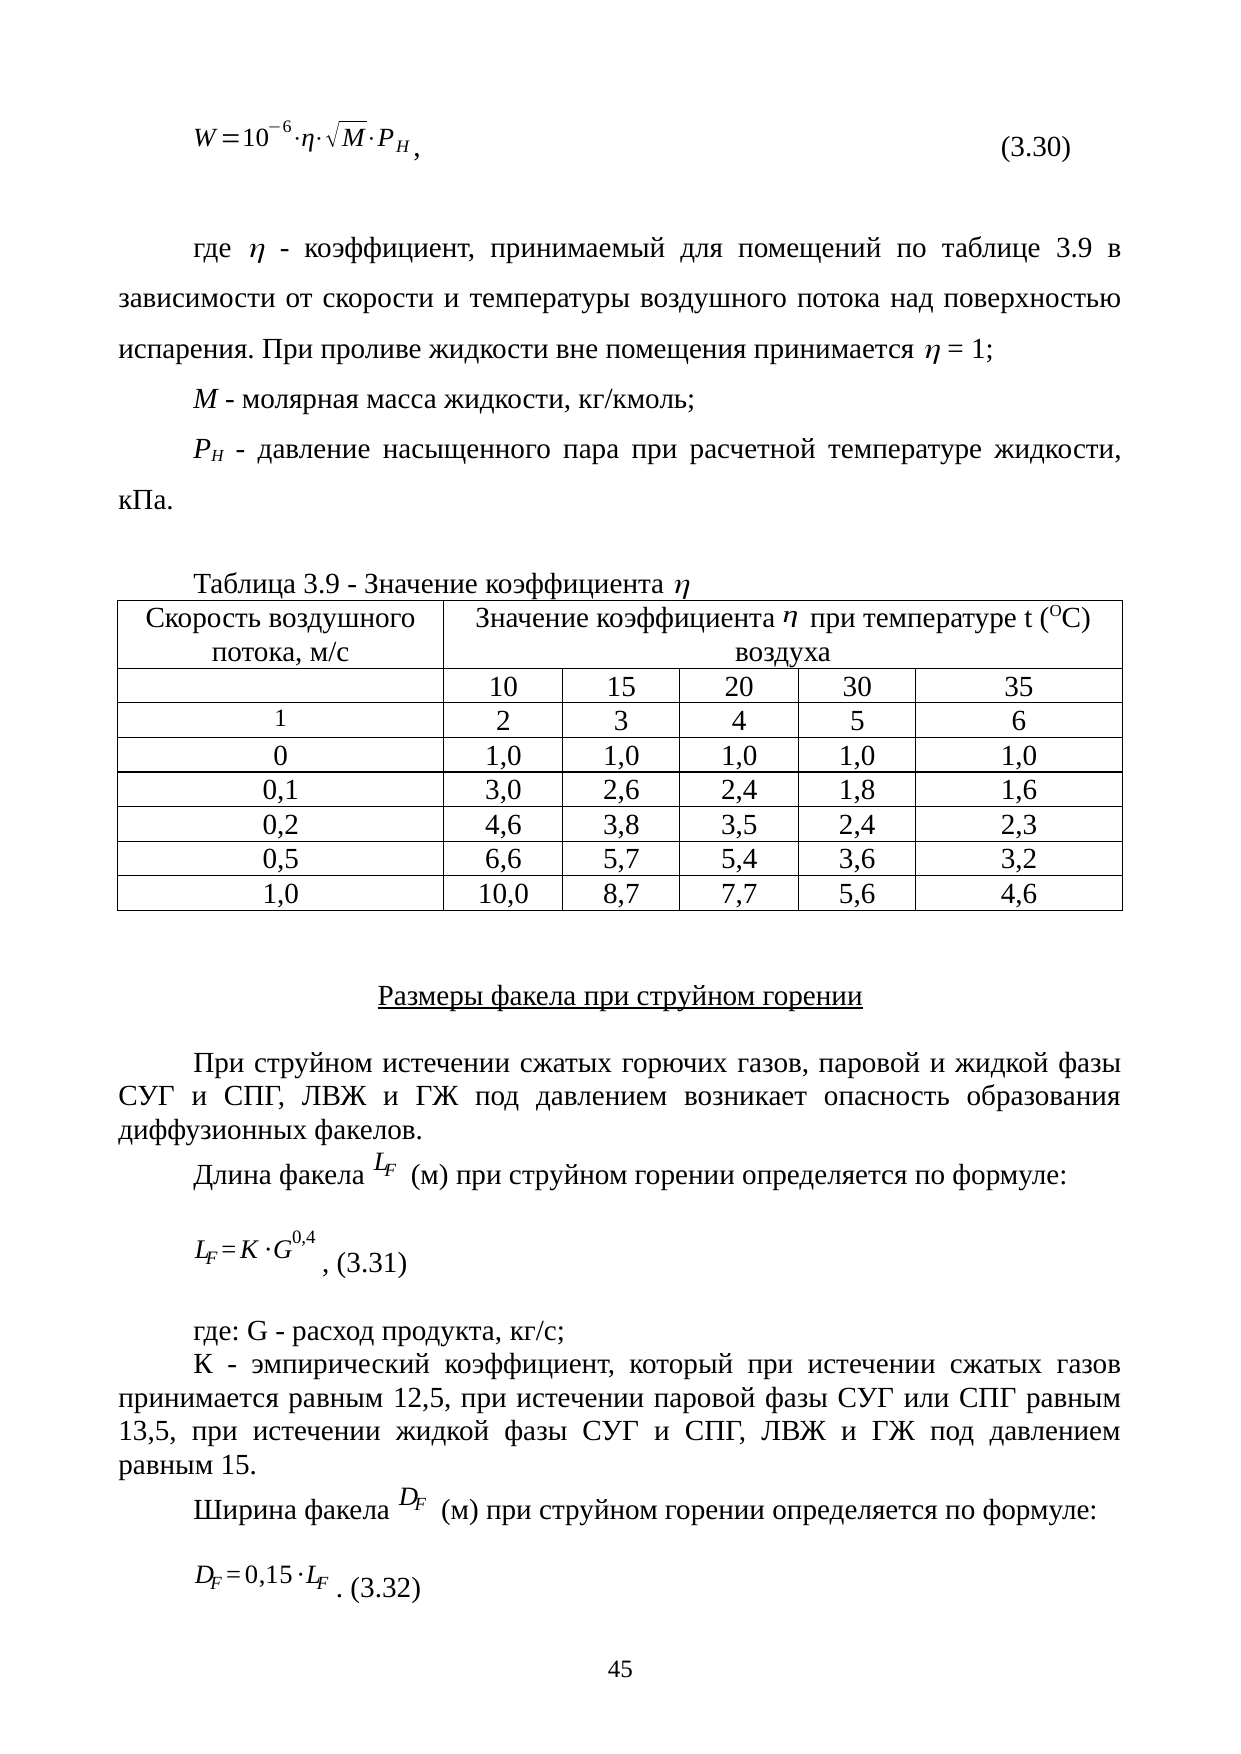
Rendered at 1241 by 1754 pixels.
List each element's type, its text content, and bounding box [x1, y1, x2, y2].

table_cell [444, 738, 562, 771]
text , (3.31) [118, 1224, 1122, 1279]
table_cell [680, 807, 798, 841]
text РН - давление насыщенного пара при расчетной температуре жидкости, кПа. [118, 432, 1122, 516]
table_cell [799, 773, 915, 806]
table_header Скорость воздушного потока, м/с [118, 601, 443, 668]
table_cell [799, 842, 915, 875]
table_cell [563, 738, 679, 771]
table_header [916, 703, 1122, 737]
table_cell 30 [799, 669, 915, 702]
text Размеры факела при струйном горении [118, 978, 1122, 1011]
table_header 5 [799, 703, 915, 737]
table_header 4 [680, 703, 798, 737]
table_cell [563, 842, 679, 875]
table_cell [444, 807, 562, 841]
text Ширина факела (м) при струйном горении определяется по формуле: [118, 1480, 1122, 1525]
text где: G - расход продукта, кг/с; [118, 1313, 1122, 1346]
table_cell 20 [680, 669, 798, 702]
table_header 2 [444, 703, 562, 737]
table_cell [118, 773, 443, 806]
text . (3.32) [118, 1559, 1122, 1604]
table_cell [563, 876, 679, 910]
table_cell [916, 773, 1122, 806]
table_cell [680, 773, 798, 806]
table_header 3 [563, 703, 679, 737]
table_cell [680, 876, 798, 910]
table_header Значение коэффициента при температуре t (ОC) воздуха [444, 601, 1122, 668]
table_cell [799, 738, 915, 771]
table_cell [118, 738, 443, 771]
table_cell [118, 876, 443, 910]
text При струйном истечении сжатых горючих газов, паровой и жидкой фазы СУГ и СПГ, ЛВЖ и ГЖ под давлением возникает опасность образования диффузионных факелов. [118, 1045, 1122, 1146]
text Таблица 3.9 - Значение коэффициента  [118, 566, 1122, 599]
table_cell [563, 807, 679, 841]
table_header 1 [118, 703, 443, 737]
table_cell [118, 669, 443, 702]
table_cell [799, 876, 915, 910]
table_cell 15 [563, 669, 679, 702]
text , (3.30) [118, 118, 1122, 163]
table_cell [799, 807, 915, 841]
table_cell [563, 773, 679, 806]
text Длина факела (м) при струйном горении определяется по формуле: [118, 1146, 1122, 1191]
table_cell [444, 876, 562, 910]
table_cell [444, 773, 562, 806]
table_cell 35 [916, 669, 1122, 702]
text К - эмпирический коэффициент, который при истечении сжатых газов принимается равным 12,5, при истечении паровой фазы СУГ или СПГ равным 13,5, при истечении жидкой фазы СУГ и СПГ, ЛВЖ и ГЖ под давлением равным 15. [118, 1346, 1122, 1480]
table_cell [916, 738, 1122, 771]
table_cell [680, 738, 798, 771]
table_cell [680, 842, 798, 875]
text где  - коэффициент, принимаемый для помещений по таблице 3.9 в зависимости от скорости и температуры воздушного потока над поверхностью испарения. При проливе жидкости вне помещения принимается  = 1; [118, 230, 1122, 364]
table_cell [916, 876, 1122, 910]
text М - молярная масса жидкости, кг/кмоль; [118, 381, 1122, 415]
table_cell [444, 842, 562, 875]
table_cell 10 [444, 669, 562, 702]
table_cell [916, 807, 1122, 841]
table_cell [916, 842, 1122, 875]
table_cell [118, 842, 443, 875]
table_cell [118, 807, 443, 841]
